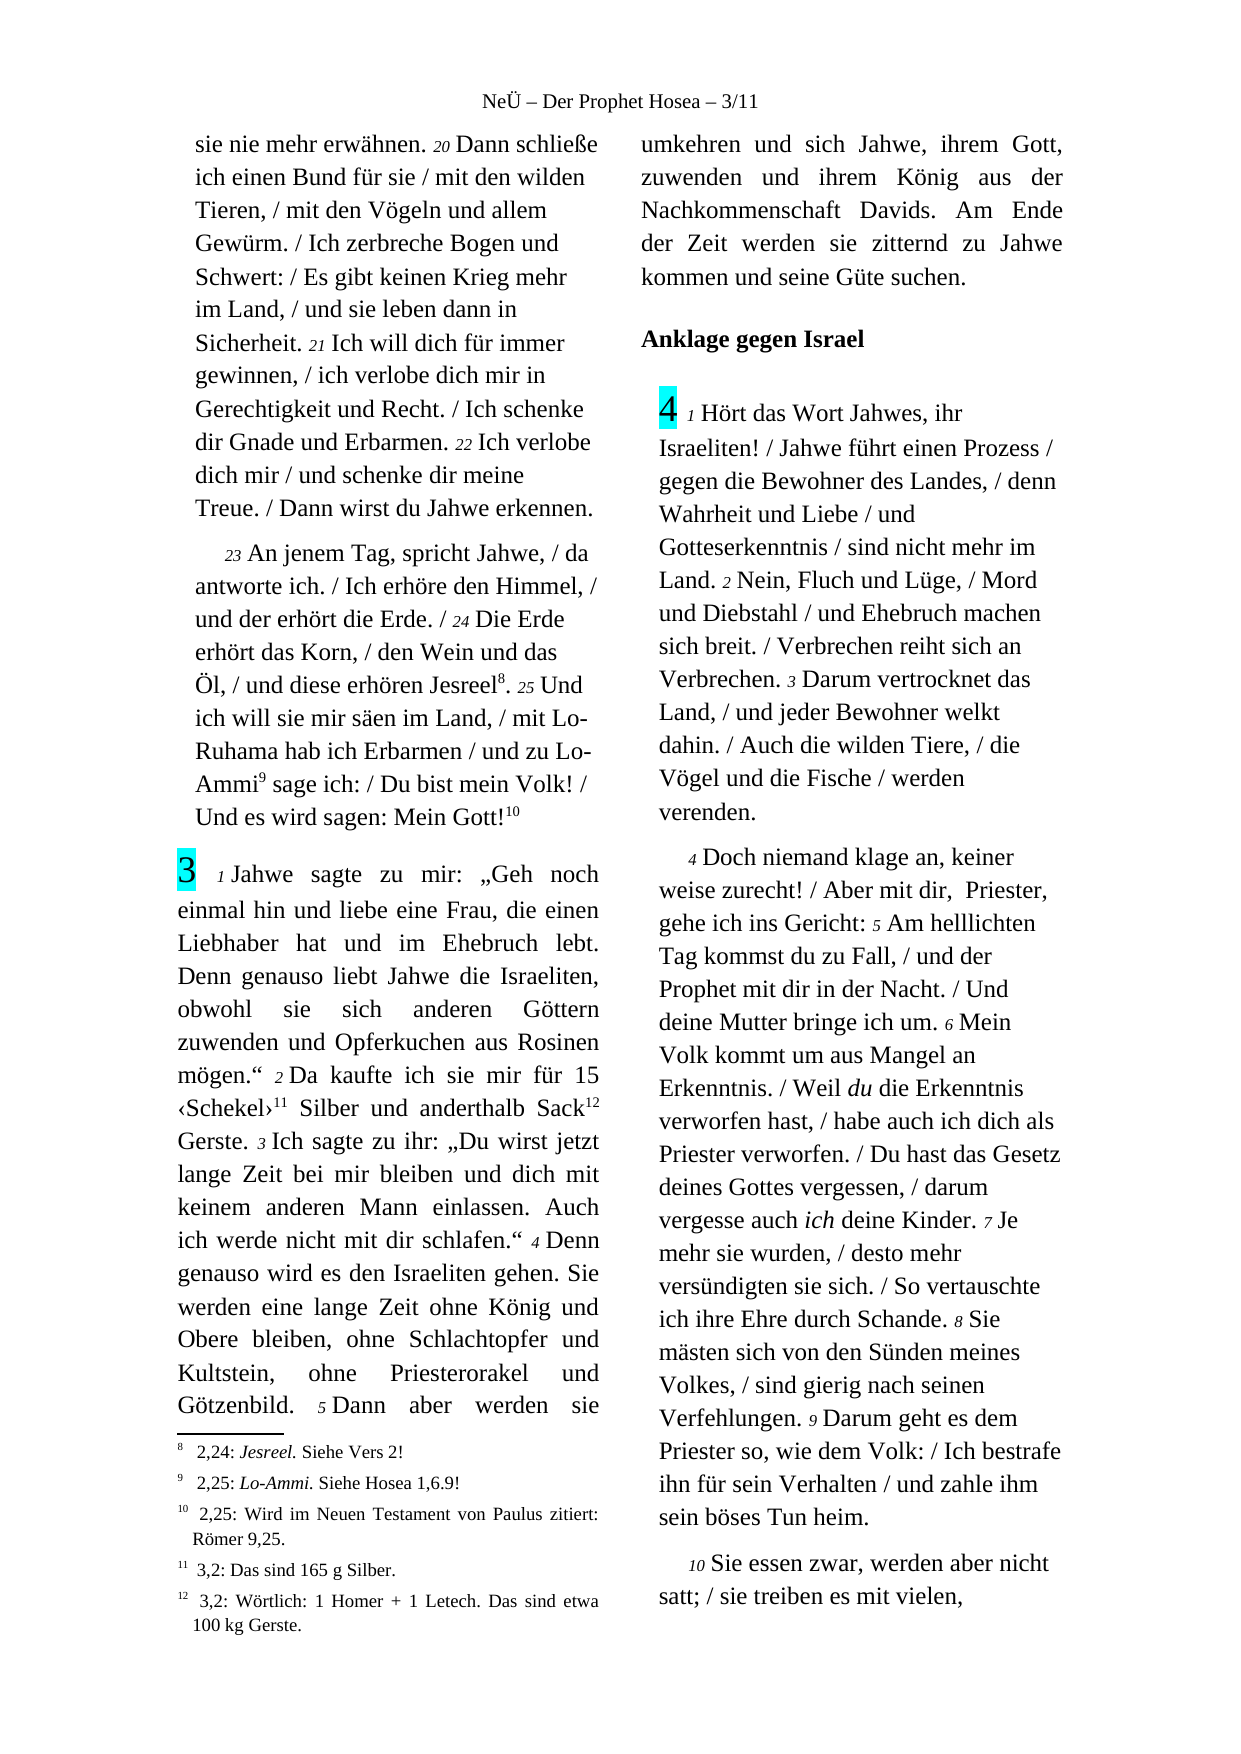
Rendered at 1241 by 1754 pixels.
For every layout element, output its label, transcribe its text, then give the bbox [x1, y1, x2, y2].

text 4 Doch niemand klage an, keiner weise zurecht! / Aber mit dir, Priester, gehe ich ins Gericht: 5 Am helllichten Tag kommst du zu Fall, / und der Prophet mit dir in der Nacht. / Und deine Mutter bringe ich um. 6 Mein Volk kommt um aus Mangel an Erkenntnis. / Weil du die Erkenntnis verworfen hast, / habe auch ich dich als Priester verworfen. / Du hast das Gesetz deines Gottes vergessen, / darum vergesse auch ich deine Kinder. 7 Je mehr sie wurden, / desto mehr versündigten sie sich. / So vertauschte ich ihre Ehre durch Schande. 8 Sie mästen sich von den Sünden meines Volkes, / sind gierig nach seinen Verfehlungen. 9 Darum geht es dem Priester so, wie dem Volk: / Ich bestrafe ihn für sein Verhalten / und zahle ihm sein böses Tun heim. [658, 842, 1063, 1531]
text Anklage gegen Israel [641, 324, 1063, 352]
text 3 1 Jahwe sagte zu mir: „Geh noch einmal hin und liebe eine Frau, die einen Liebhaber hat und im Ehebruch lebt. Denn genauso liebt Jahwe die Israeliten, obwohl sie sich anderen Göttern zuwenden und Opferkuchen aus Rosinen mögen.“ 2 Da kaufte ich sie mir für 15 ‹Schekel› Silber und anderthalb Sack Gerste. 3 Ich sagte zu ihr: „Du wirst jetzt lange Zeit bei mir bleiben und dich mit keinem anderen Mann einlassen. Auch ich werde nicht mit dir schlafen.“ 4 Denn genauso wird es den Israeliten gehen. Sie werden eine lange Zeit ohne König und Obere bleiben, ohne Schlachtopfer und Kultstein, ohne Priesterorakel und Götzenbild. 5 Dann aber werden sie umkehren und sich Jahwe, ihrem Gott, zuwenden und ihrem König aus der Nachkommenschaft Davids. Am Ende der Zeit werden sie zitternd zu Jahwe kommen und seine Güte suchen. [641, 129, 1063, 290]
text 3 1 Jahwe sagte zu mir: „Geh noch einmal hin und liebe eine Frau, die einen Liebhaber hat und im Ehebruch lebt. Denn genauso liebt Jahwe die Israeliten, obwohl sie sich anderen Göttern zuwenden und Opferkuchen aus Rosinen mögen.“ 2 Da kaufte ich sie mir für 15 ‹Schekel› Silber und anderthalb Sack Gerste. 3 Ich sagte zu ihr: „Du wirst jetzt lange Zeit bei mir bleiben und dich mit keinem anderen Mann einlassen. Auch ich werde nicht mit dir schlafen.“ 4 Denn genauso wird es den Israeliten gehen. Sie werden eine lange Zeit ohne König und Obere bleiben, ohne Schlachtopfer und Kultstein, ohne Priesterorakel und Götzenbild. 5 Dann aber werden sie umkehren und sich Jahwe, ihrem Gott, zuwenden und ihrem König aus der Nachkommenschaft Davids. Am Ende der Zeit werden sie zitternd zu Jahwe kommen und seine Güte suchen. [177, 848, 599, 1419]
text 23 An jenem Tag, spricht Jahwe, / da antworte ich. / Ich erhöre den Himmel, / und der erhört die Erde. / 24 Die Erde erhört das Korn, / den Wein und das Öl, / und diese erhören Jesreel. 25 Und ich will sie mir säen im Land, / mit Lo-Ruhama hab ich Erbarmen / und zu Lo-Ammi sage ich: / Du bist mein Volk! / Und es wird sagen: Mein Gott! [195, 538, 599, 831]
text 4 1 Hört das Wort Jahwes, ihr Israeliten! / Jahwe führt einen Prozess / gegen die Bewohner des Landes, / denn Wahrheit und Liebe / und Gotteserkenntnis / sind nicht mehr im Land. 2 Nein, Fluch und Lüge, / Mord und Diebstahl / und Ehebruch machen sich breit. / Verbrechen reiht sich an Verbrechen. 3 Darum vertrocknet das Land, / und jeder Bewohner welkt dahin. / Auch die wilden Tiere, / die Vögel und die Fische / werden verenden. [658, 386, 1063, 825]
